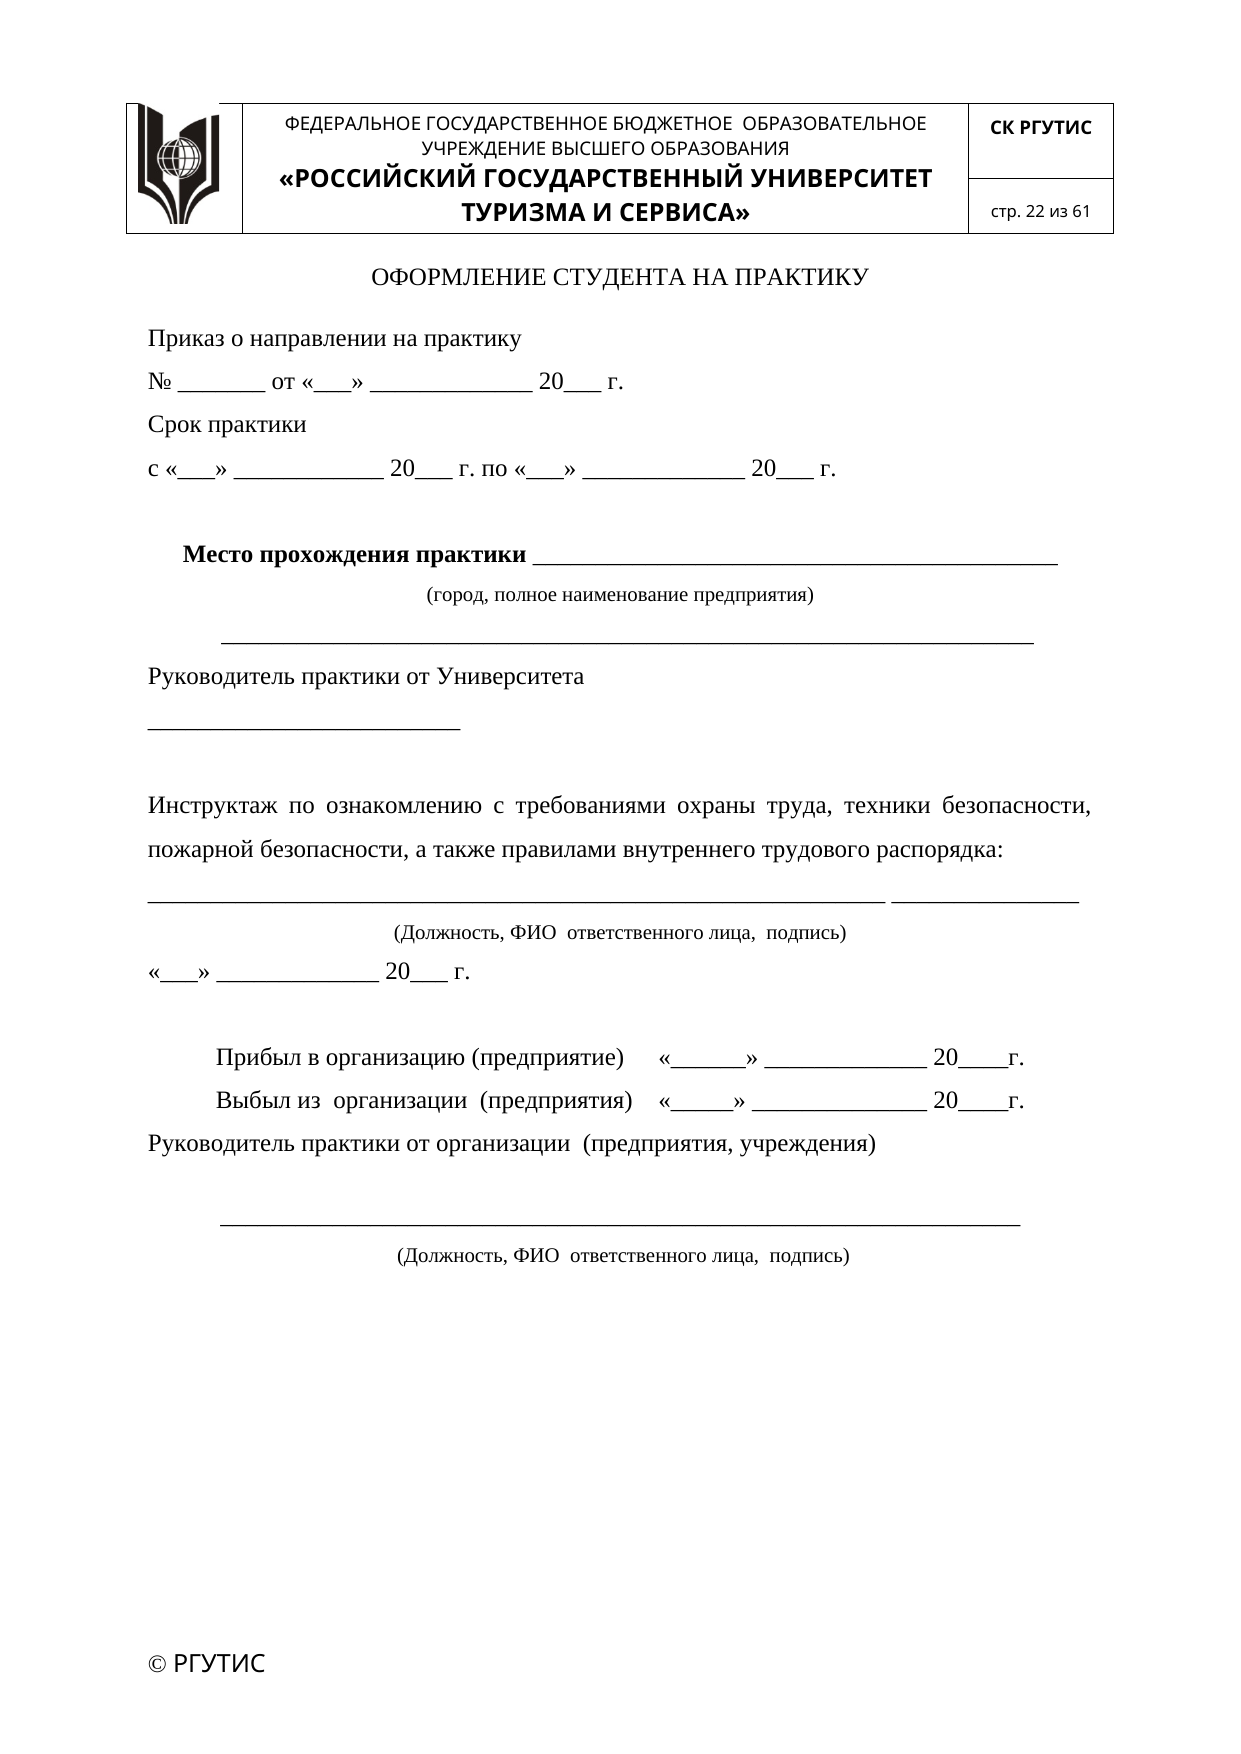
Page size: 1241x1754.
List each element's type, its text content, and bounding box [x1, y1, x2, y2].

text (Должность, ФИО ответственного лица, подпись) [148, 920, 1092, 944]
text Приказ о направлении на практику [148, 323, 1107, 352]
text ___________________________________________________________ _______________ [148, 877, 1092, 906]
text (город, полное наименование предприятия) [148, 582, 1092, 606]
text ОФОРМЛЕНИЕ СТУДЕНТА НА ПРАКТИКУ [148, 262, 1092, 291]
text Инструктаж по ознакомлению с требованиями охраны труда, техники безопасности, пожарной безопасности, а также правилами внутреннего трудового распорядка: [148, 791, 1092, 862]
text _________________________ [148, 704, 1092, 733]
text Место прохождения практики __________________________________________ [148, 539, 1092, 568]
text (Должность, ФИО ответственного лица, подпись) [154, 1243, 1092, 1267]
text _________________________________________________________________ [148, 618, 1107, 647]
text ________________________________________________________________ [148, 1200, 1092, 1229]
text Прибыл в организацию (предприятие) «______» _____________ 20____г. [148, 1042, 1092, 1071]
picture [138, 103, 220, 224]
text с «___» ____________ 20___ г. по «___» _____________ 20___ г. [148, 453, 1107, 481]
text «___» _____________ 20___ г. [148, 956, 1092, 985]
text Руководитель практики от организации (предприятия, учреждения) [148, 1128, 1092, 1157]
text Срок практики [148, 409, 1107, 438]
text Выбыл из организации (предприятия) «_____» ______________ 20____г. [148, 1085, 1092, 1114]
text Руководитель практики от Университета [148, 661, 1092, 690]
text № _______ от «___» _____________ 20___ г. [148, 366, 1107, 395]
